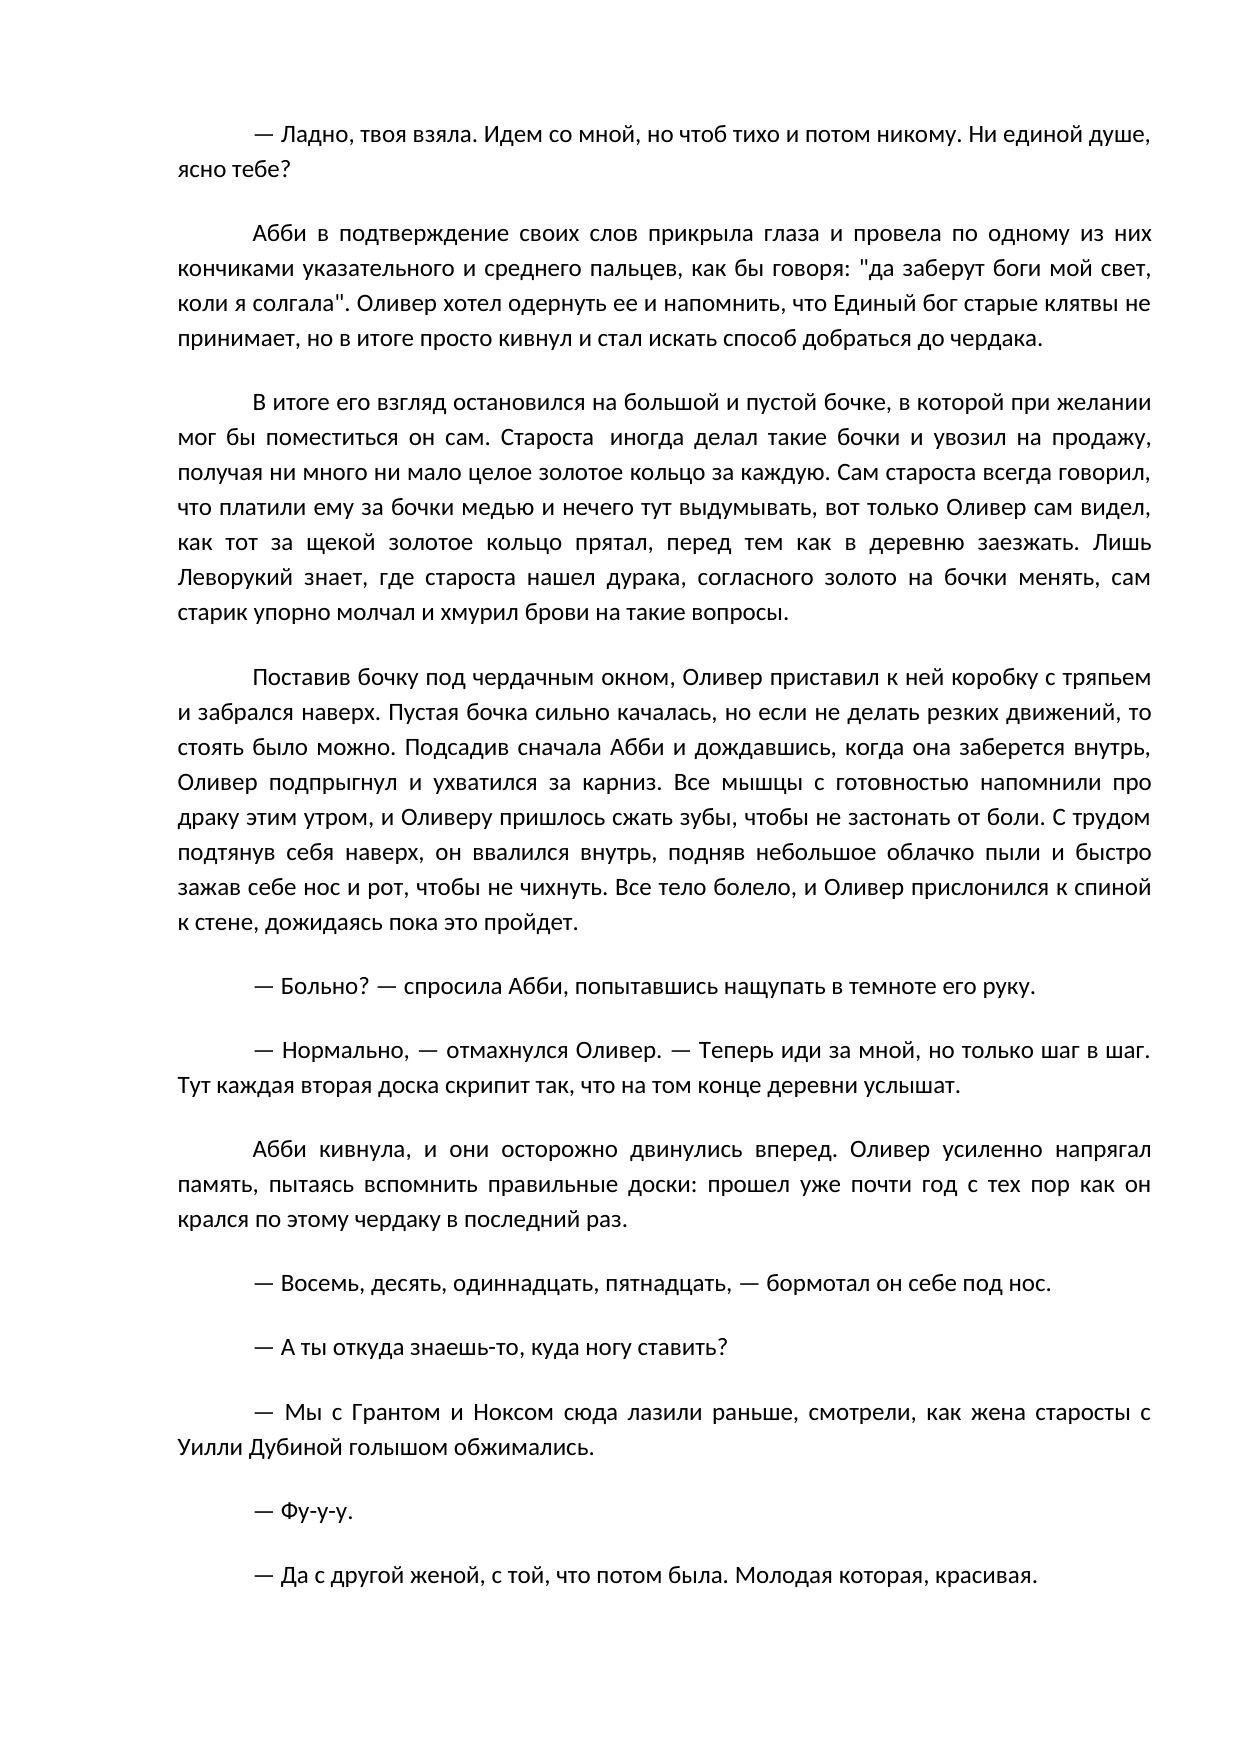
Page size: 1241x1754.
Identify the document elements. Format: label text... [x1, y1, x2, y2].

text — Нормально, — отмахнулся Оливер. — Теперь иди за мной, но только шаг в шаг. Тут каждая вторая доска скрипит так, что на том конце деревни услышат. [177, 1034, 1152, 1099]
text Поставив бочку под чердачным окном, Оливер приставил к ней коробку с тряпьем и забрался наверх. Пустая бочка сильно качалась, но если не делать резких движений, то стоять было можно. Подсадив сначала Абби и дождавшись, когда она заберется внутрь, Оливер подпрыгнул и ухватился за карниз. Все мышцы с готовностью напомнили про драку этим утром, и Оливеру пришлось сжать зубы, чтобы не застонать от боли. С трудом подтянув себя наверх, он ввалился внутрь, подняв небольшое облачко пыли и быстро зажав себе нос и рот, чтобы не чихнуть. Все тело болело, и Оливер прислонился к спиной к стене, дожидаясь пока это пройдет. [177, 661, 1152, 936]
text — Фу-у-у. [177, 1495, 1152, 1525]
text — Мы с Грантом и Ноксом сюда лазили раньше, смотрели, как жена старосты с Уилли Дубиной голышом обжимались. [177, 1396, 1152, 1461]
text В итоге его взгляд остановился на большой и пустой бочке, в которой при желании мог бы поместиться он сам. Староста иногда делал такие бочки и увозил на продажу, получая ни много ни мало целое золотое кольцо за каждую. Сам староста всегда говорил, что платили ему за бочки медью и нечего тут выдумывать, вот только Оливер сам видел, как тот за щекой золотое кольцо прятал, перед тем как в деревню заезжать. Лишь Леворукий знает, где староста нашел дурака, согласного золото на бочки менять, сам старик упорно молчал и хмурил брови на такие вопросы. [177, 386, 1152, 627]
text Абби кивнула, и они осторожно двинулись вперед. Оливер усиленно напрягал память, пытаясь вспомнить правильные доски: прошел уже почти год с тех пор как он крался по этому чердаку в последний раз. [177, 1133, 1152, 1234]
text — Ладно, твоя взяла. Идем со мной, но чтоб тихо и потом никому. Ни единой душе, ясно тебе? [177, 118, 1152, 184]
text — Да с другой женой, с той, что потом была. Молодая которая, красивая. [177, 1559, 1152, 1589]
text — Восемь, десять, одиннадцать, пятнадцать, — бормотал он себе под нос. [177, 1267, 1152, 1298]
text — А ты откуда знаешь-то, куда ногу ставить? [177, 1331, 1152, 1362]
text Абби в подтверждение своих слов прикрыла глаза и провела по одному из них кончиками указательного и среднего пальцев, как бы говоря: "да заберут боги мой свет, коли я солгала". Оливер хотел одернуть ее и напомнить, что Единый бог старые клятвы не принимает, но в итоге просто кивнул и стал искать способ добраться до чердака. [177, 217, 1152, 353]
text — Больно? — спросила Абби, попытавшись нащупать в темноте его руку. [177, 970, 1152, 1000]
